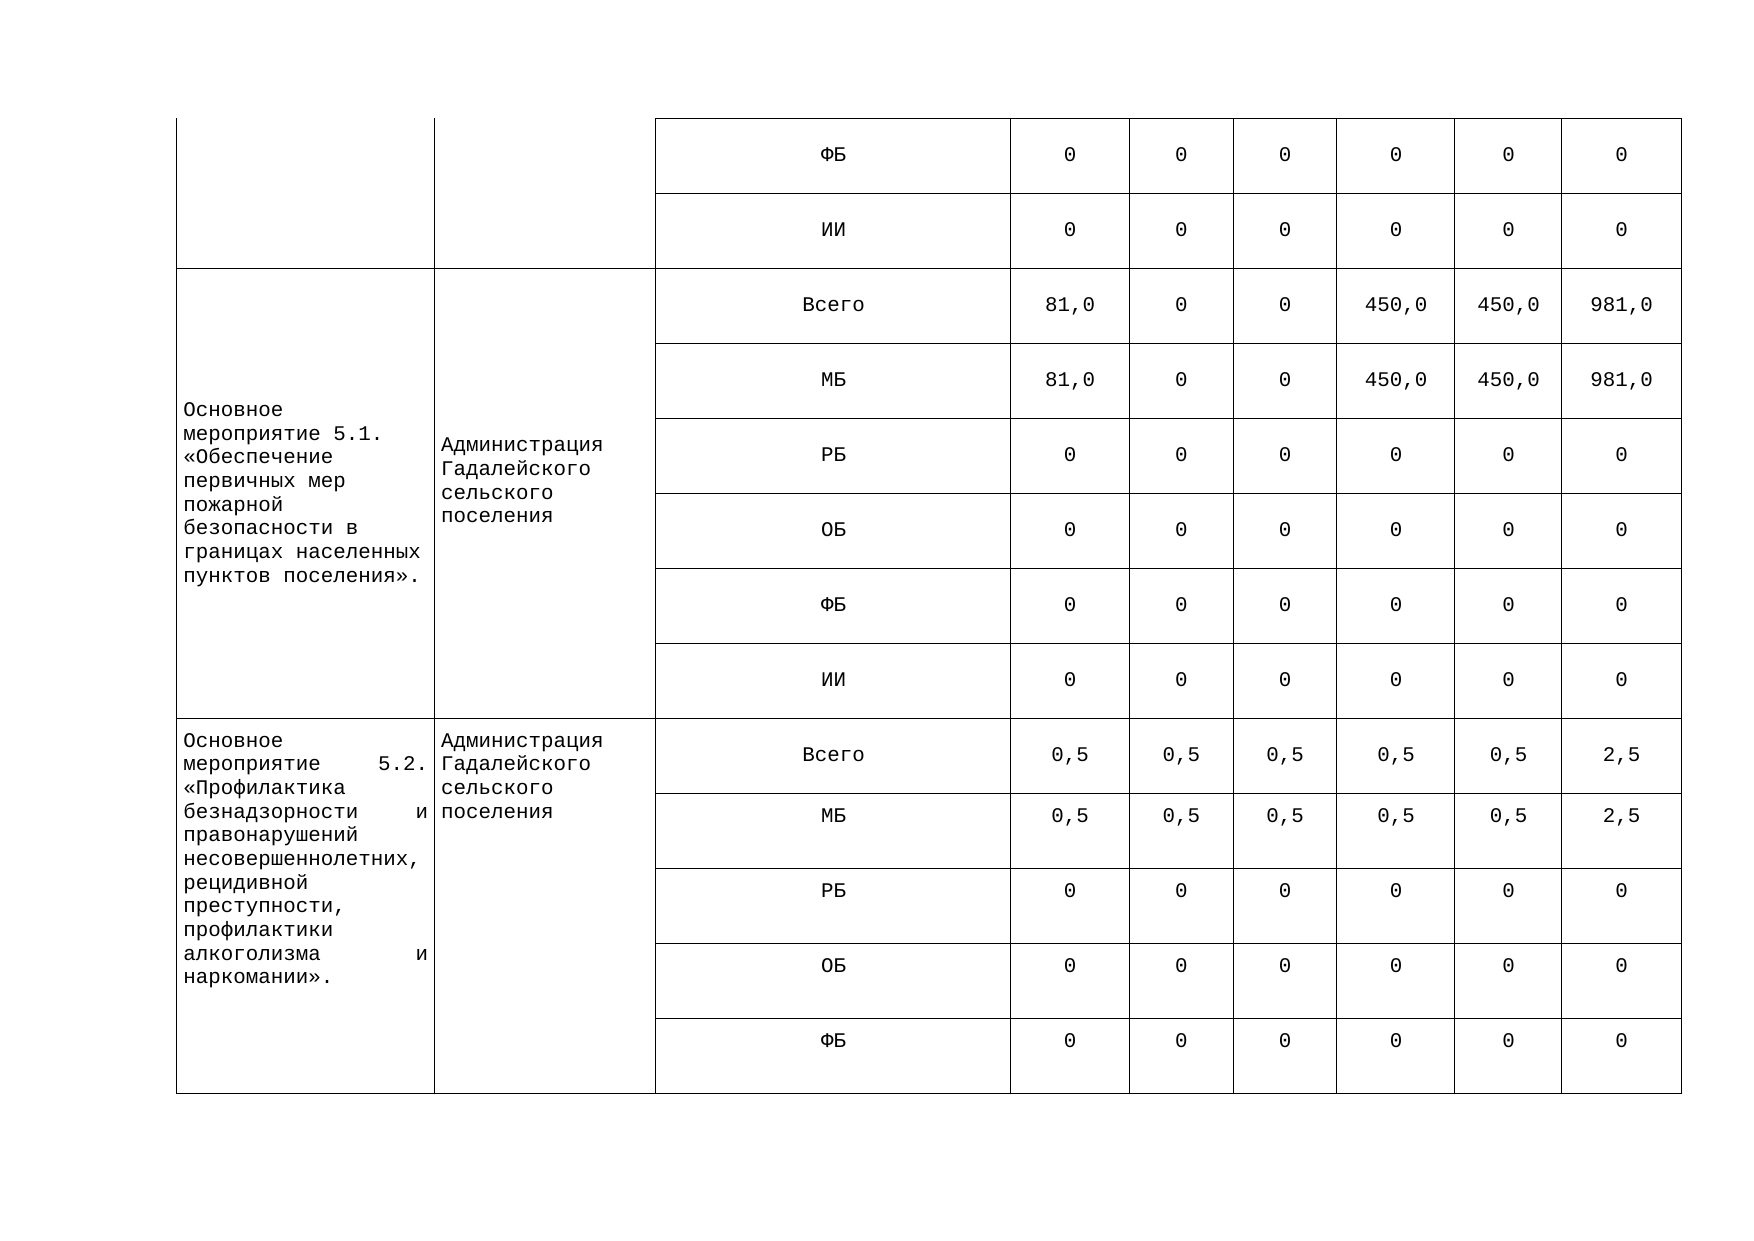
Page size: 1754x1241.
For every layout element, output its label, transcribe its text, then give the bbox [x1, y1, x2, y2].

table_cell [435, 269, 655, 718]
table_cell 0 [1562, 644, 1681, 718]
table_cell 0 [1234, 644, 1336, 718]
table_cell МБ [656, 794, 1010, 868]
table_cell 0 [1562, 119, 1681, 193]
table_cell 0,5 [1011, 794, 1129, 868]
table_cell 0 [1562, 419, 1681, 493]
table_cell 0 [1562, 869, 1681, 943]
table_cell 0 [1234, 494, 1336, 568]
table_cell 0 [1130, 419, 1233, 493]
table_cell ФБ [656, 569, 1010, 643]
table_cell 0,5 [1234, 719, 1336, 793]
table_cell 0 [1130, 1019, 1233, 1093]
table_cell 0 [1562, 569, 1681, 643]
table_cell 0 [1234, 344, 1336, 418]
table_cell ФБ [656, 119, 1010, 193]
table_cell ИИ [656, 644, 1010, 718]
table_cell ИИ [656, 194, 1010, 268]
table_cell 0 [1011, 419, 1129, 493]
table_cell ОБ [656, 944, 1010, 1018]
table_cell 81,0 [1011, 269, 1129, 343]
table_cell 0,5 [1455, 794, 1561, 868]
table_cell 0 [1455, 869, 1561, 943]
table_cell РБ [656, 419, 1010, 493]
table_cell 0 [1337, 944, 1454, 1018]
table_cell 0 [1130, 269, 1233, 343]
table_cell 0 [1011, 1019, 1129, 1093]
table_cell 0 [1130, 119, 1233, 193]
table_cell 0,5 [1130, 794, 1233, 868]
table_cell 450,0 [1337, 344, 1454, 418]
table_cell 0 [1562, 194, 1681, 268]
table_cell 0 [1455, 644, 1561, 718]
table_cell 0 [1455, 494, 1561, 568]
table_cell 0 [1337, 419, 1454, 493]
table_cell 0 [1130, 494, 1233, 568]
table_cell 0 [1455, 194, 1561, 268]
table_cell 0 [1011, 119, 1129, 193]
table_cell 0 [1234, 1019, 1336, 1093]
table_cell 0 [1011, 494, 1129, 568]
table_cell 81,0 [1011, 344, 1129, 418]
table_cell 0 [1130, 569, 1233, 643]
table_cell 0 [1234, 194, 1336, 268]
table_cell 0 [1455, 1019, 1561, 1093]
table_cell 0,5 [1337, 719, 1454, 793]
table_cell 0 [1455, 419, 1561, 493]
table_cell 450,0 [1455, 344, 1561, 418]
table_cell 0 [1130, 869, 1233, 943]
table_cell 450,0 [1337, 269, 1454, 343]
table_cell МБ [656, 344, 1010, 418]
table_cell 0,5 [1011, 719, 1129, 793]
table_cell 0 [1234, 269, 1336, 343]
table_cell 0 [1011, 644, 1129, 718]
table_cell 0,5 [1130, 719, 1233, 793]
table_cell РБ [656, 869, 1010, 943]
table_cell 0 [1130, 944, 1233, 1018]
table_cell Всего [656, 269, 1010, 343]
table_cell 0 [1455, 569, 1561, 643]
table_cell 0 [1130, 344, 1233, 418]
table_cell 0 [1337, 1019, 1454, 1093]
table_cell 0,5 [1337, 794, 1454, 868]
table_cell 0 [1562, 494, 1681, 568]
table_cell 0 [1234, 944, 1336, 1018]
table_cell ФБ [656, 1019, 1010, 1093]
table_cell 0 [1234, 569, 1336, 643]
table_cell 2,5 [1562, 719, 1681, 793]
table_cell 0 [1011, 944, 1129, 1018]
table_cell 0 [1130, 644, 1233, 718]
table_cell 981,0 [1562, 269, 1681, 343]
table_cell 0 [1455, 119, 1561, 193]
table_cell 0 [1562, 1019, 1681, 1093]
table_cell 981,0 [1562, 344, 1681, 418]
table_cell 0 [1337, 569, 1454, 643]
table_cell 0 [1337, 119, 1454, 193]
table_cell 0 [1011, 569, 1129, 643]
table_cell 0 [1234, 119, 1336, 193]
table_cell 0 [1337, 194, 1454, 268]
table_cell 0 [1234, 419, 1336, 493]
table_cell ОБ [656, 494, 1010, 568]
table_cell 0 [1337, 644, 1454, 718]
table_cell 0 [1562, 944, 1681, 1018]
table_cell 450,0 [1455, 269, 1561, 343]
table_cell 0 [1337, 869, 1454, 943]
table_cell Всего [656, 719, 1010, 793]
table_cell 2,5 [1562, 794, 1681, 868]
table_cell 0 [1337, 494, 1454, 568]
table_cell Основное мероприятие 5.1. «Обеспечение первичных мер пожарной безопасности в границах населенных пунктов поселения». [177, 269, 434, 718]
table_cell 0 [1130, 194, 1233, 268]
table_cell 0,5 [1455, 719, 1561, 793]
table_cell 0,5 [1234, 794, 1336, 868]
table_cell Основное мероприятие 5.2. «Профилактика безнадзорности и правонарушений несовершеннолетних, рецидивной преступности, профилактики алкоголизма и наркомании». [177, 719, 434, 1093]
table_cell 0 [1455, 944, 1561, 1018]
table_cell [435, 719, 655, 1093]
table_cell 0 [1234, 869, 1336, 943]
table_cell 0 [1011, 869, 1129, 943]
table_cell 0 [1011, 194, 1129, 268]
